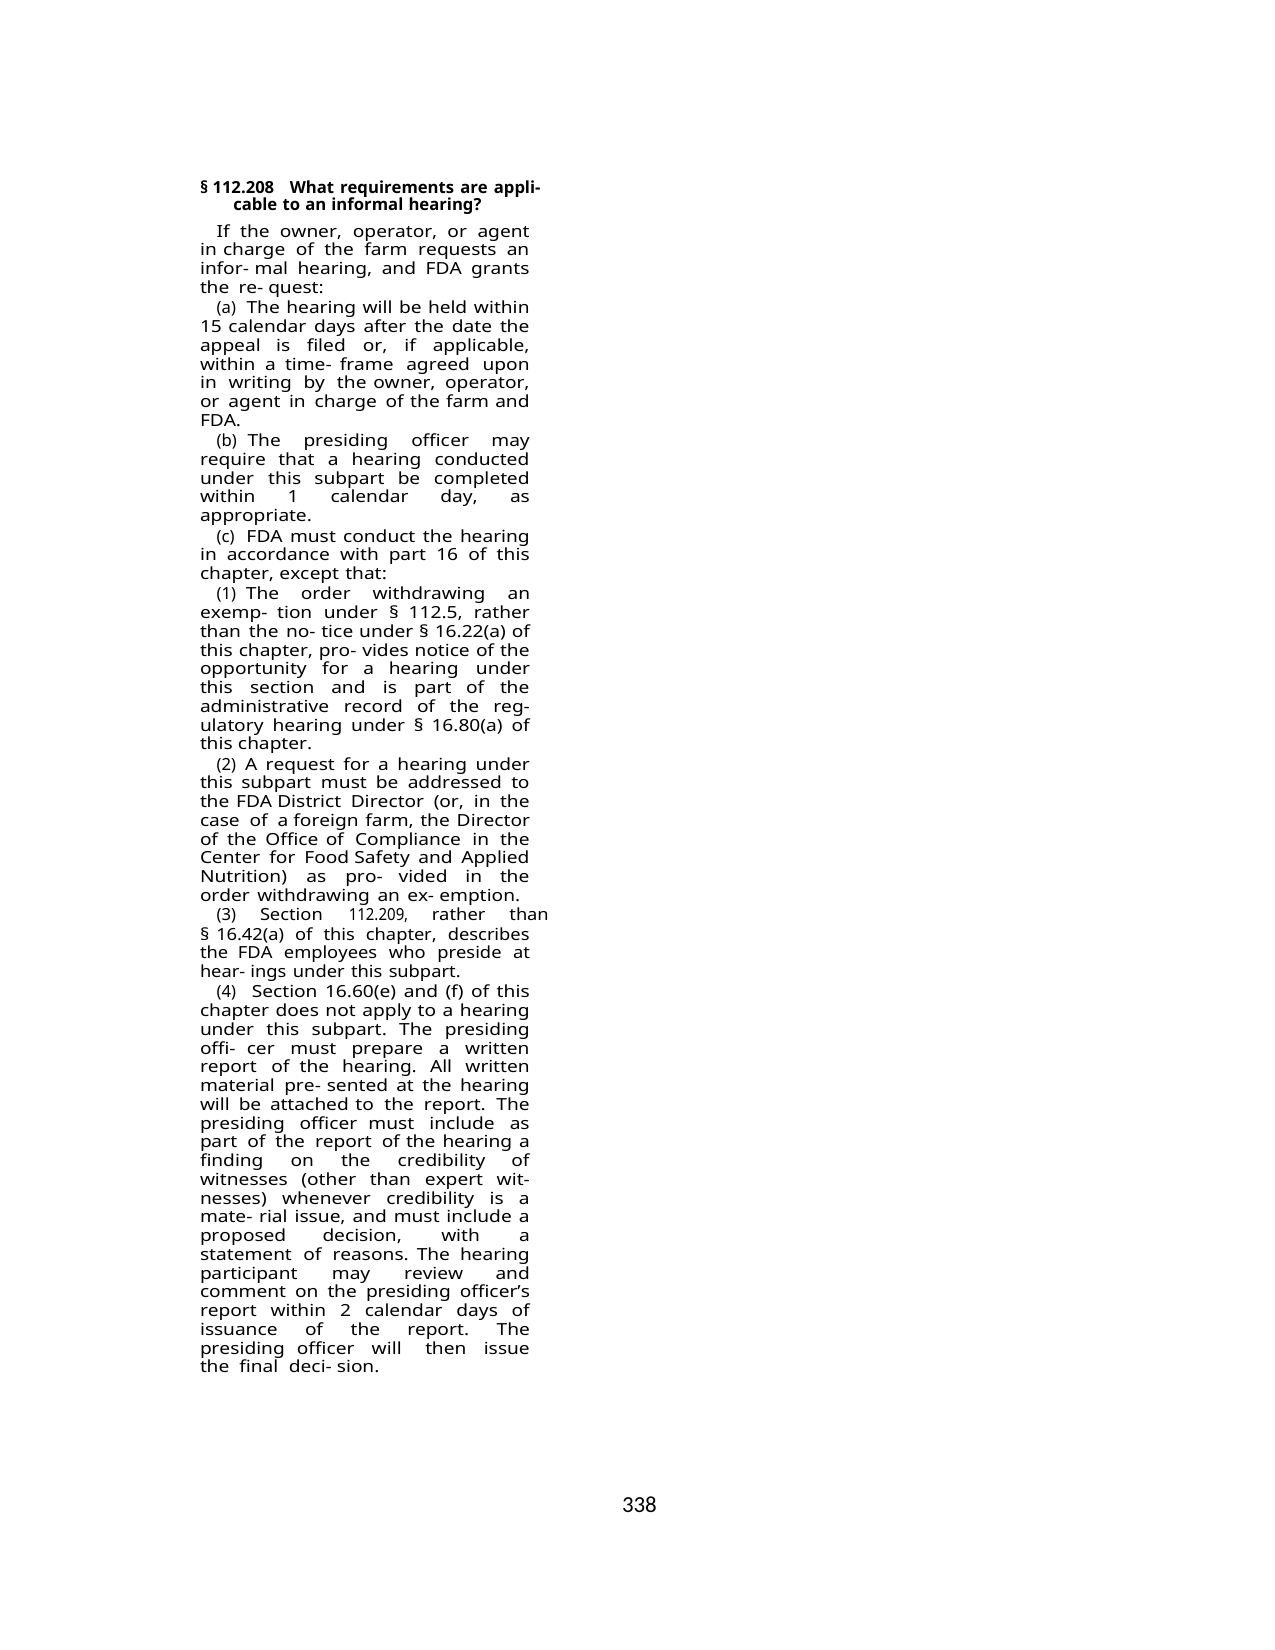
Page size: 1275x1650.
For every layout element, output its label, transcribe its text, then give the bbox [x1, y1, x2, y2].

text § 16.42(a) of this chapter, describes the FDA employees who preside at hear- ings under this subpart. [200, 925, 529, 981]
list The order withdrawing an exemp- tion under § 112.5, rather than the no- tice under § 16.22(a) of this chapter, pro- vides notice of the opportunity for a hearing under this section and is part of the administrative record of the reg- ulatory hearing under § 16.80(a) of this chapter. [200, 585, 530, 753]
list Section 16.60(e) and (f) of this chapter does not apply to a hearing under this subpart. The presiding offi- cer must prepare a written report of the hearing. All written material pre- sented at the hearing will be attached to the report. The presiding officer must include as part of the report of the hearing a finding on the credibility of witnesses (other than expert wit- nesses) whenever credibility is a mate- rial issue, and must include a proposed decision, with a statement of reasons. The hearing participant may review and comment on the presiding officer’s report within 2 calendar days of issuance of the report. The presiding officer will then issue the final deci- sion. [200, 983, 530, 1377]
list A request for a hearing under this subpart must be addressed to the FDA District Director (or, in the case of a foreign farm, the Director of the Office of Compliance in the Center for Food Safety and Applied Nutrition) as pro- vided in the order withdrawing an ex- emption. [200, 755, 530, 905]
list The presiding officer may require that a hearing conducted under this subpart be completed within 1 calendar day, as appropriate. [200, 432, 529, 525]
list The hearing will be held within 15 calendar days after the date the appeal is filed or, if applicable, within a time- frame agreed upon in writing by the owner, operator, or agent in charge of the farm and FDA. [200, 299, 529, 430]
list FDA must conduct the hearing in accordance with part 16 of this chapter, except that: [200, 527, 530, 583]
list Section 112.209, rather than [216, 905, 625, 924]
text If the owner, operator, or agent in charge of the farm requests an infor- mal hearing, and FDA grants the re- quest: [200, 222, 529, 297]
subtitle § 112.208 What requirements are appli- cable to an informal hearing? [200, 180, 541, 214]
